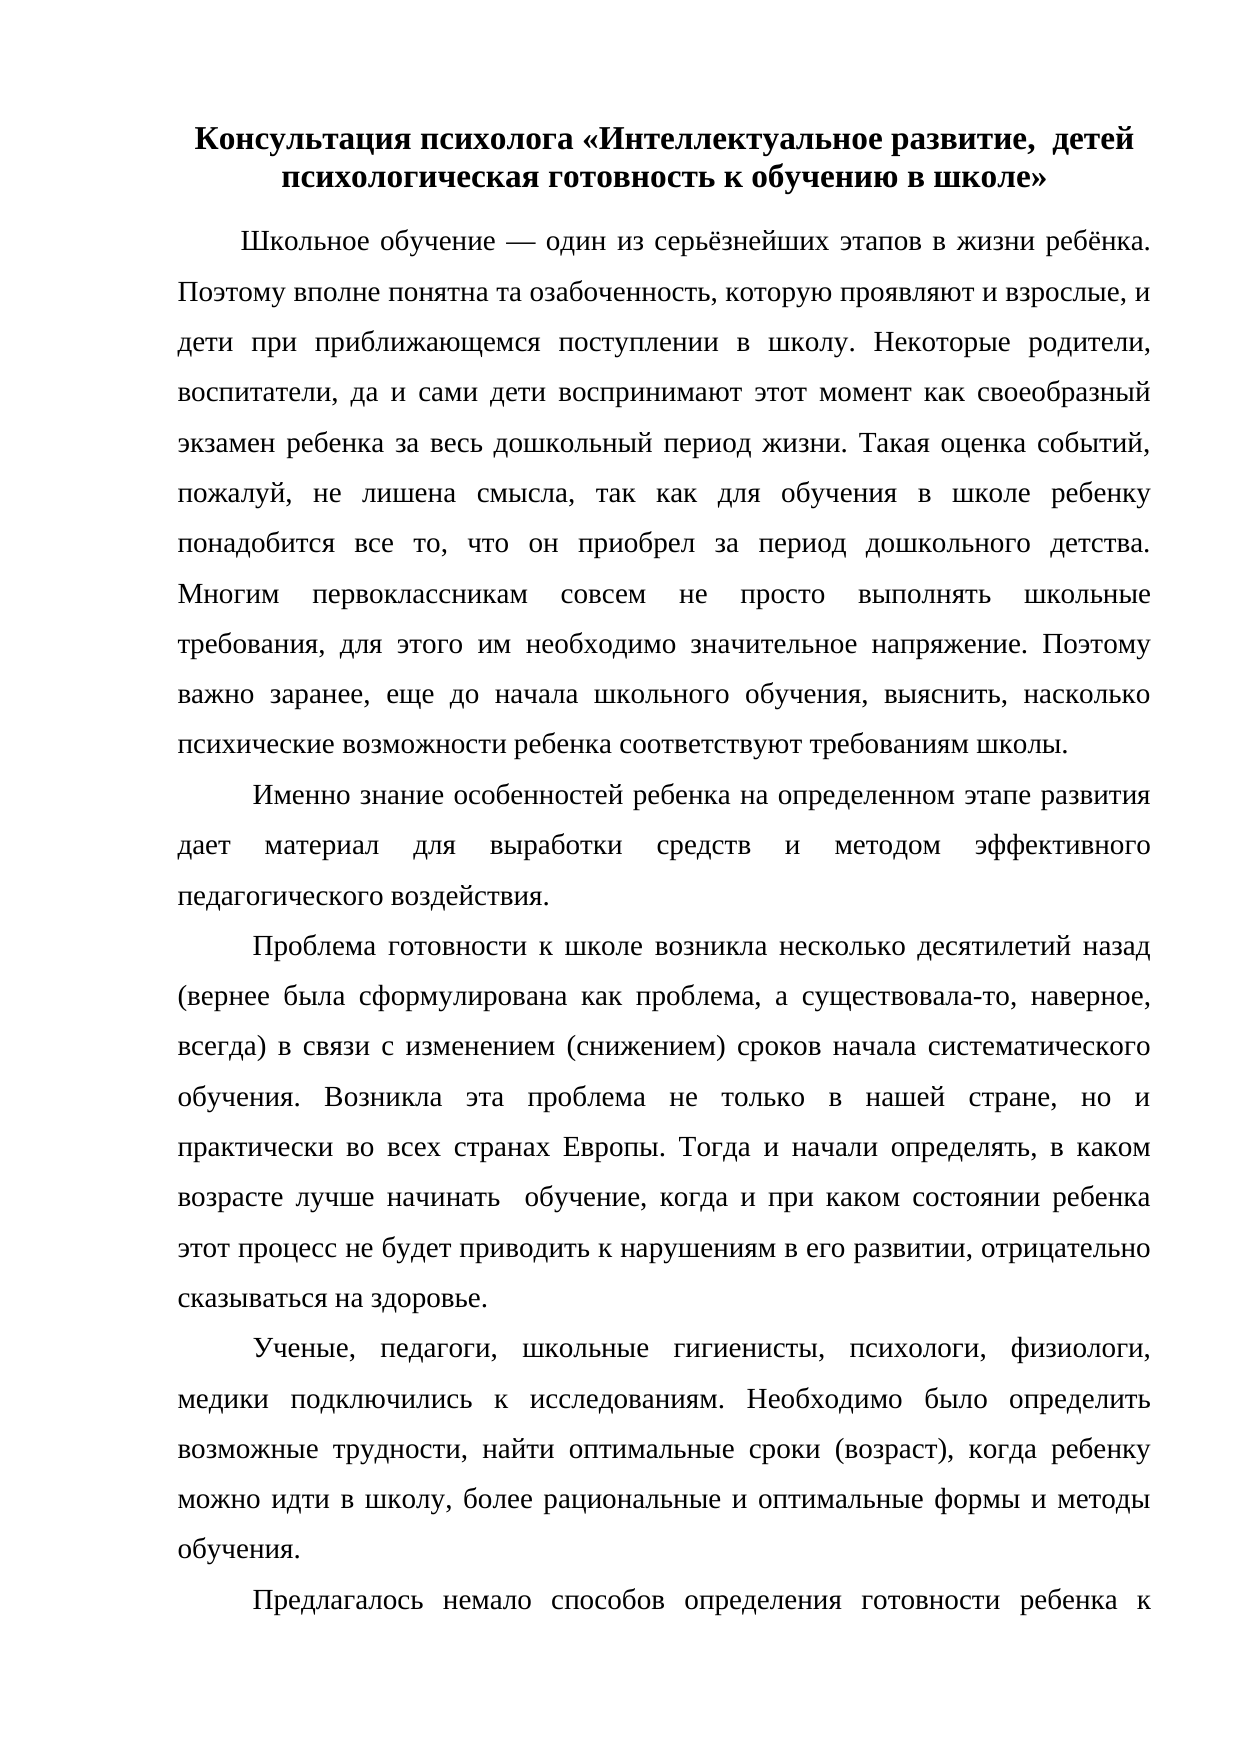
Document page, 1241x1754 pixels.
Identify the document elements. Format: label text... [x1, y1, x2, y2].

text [177, 1582, 1152, 1616]
text Проблема готовности к школе возникла несколько десятилетий назад (вернее была сформулирована как проблема, а существовала-то, наверное, всегда) в связи с изменением (снижением) сроков начала систематического обучения. Возникла эта проблема не только в нашей стране, но и практически во всех странах Европы. Тогда и начали определять, в каком возрасте лучше начинать обучение, когда и при каком состоянии ребенка этот процесс не будет приводить к нарушениям в его развитии, отрицательно сказываться на здоровье. [177, 928, 1152, 1314]
text Именно знание особенностей ребенка на определенном этапе развития дает материал для выработки средств и методом эффективного педагогического воздействия. [177, 777, 1152, 911]
text Ученые, педагоги, школьные гигиенисты, психологи, физиологи, медики подключились к исследованиям. Необходимо было определить возможные трудности, найти оптимальные сроки (возраст), когда ребенку можно идти в школу, более рациональные и оптимальные формы и методы обучения. [177, 1330, 1152, 1565]
text Консультация психолога «Интеллектуальное развитие, детей психологическая готовность к обучению в школе» [177, 118, 1152, 195]
text Школьное обучение — один из серьёзнейших этапов в жизни ребёнка. Поэтому вполне понятна та озабоченность, которую проявляют и взрослые, и дети при приближающемся поступлении в школу. Некоторые родители, воспитатели, да и сами дети воспринимают этот момент как своеобразный экзамен ребенка за весь дошкольный период жизни. Такая оценка событий, пожалуй, не лишена смысла, так как для обучения в школе ребенку понадобится все то, что он приобрел за период дошкольного детства. Многим первоклассникам совсем не просто выполнять школьные требования, для этого им необходимо значительное напряжение. Поэтому важно заранее, еще до начала школьного обучения, выяснить, насколько психические возможности ребенка соответствуют требованиям школы. [177, 223, 1152, 760]
